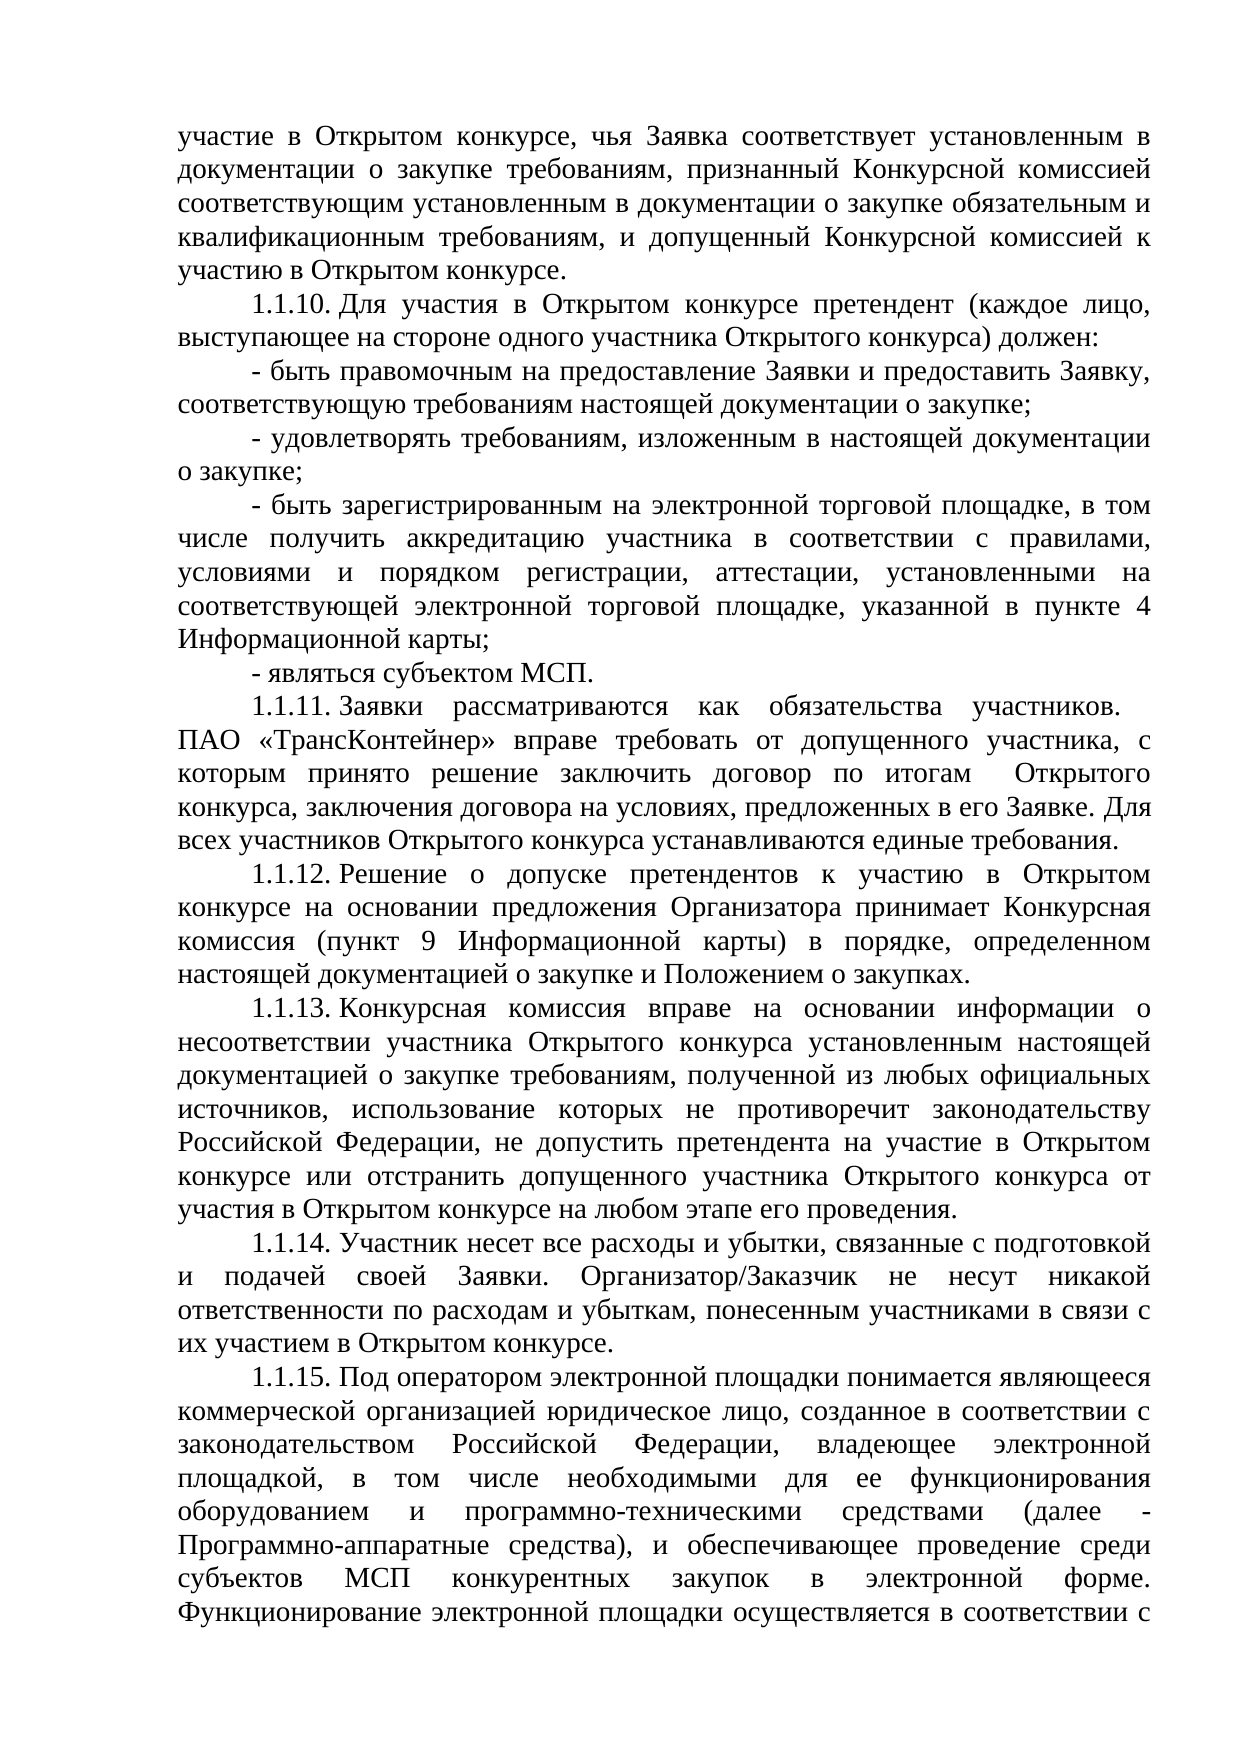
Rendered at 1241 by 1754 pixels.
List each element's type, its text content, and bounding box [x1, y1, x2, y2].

list Для участия в Открытом конкурсе претендент (каждое лицо, выступающее на стороне одного участника Открытого конкурса) должен: [177, 286, 1152, 353]
text - быть зарегистрированным на электронной торговой площадке, в том числе получить аккредитацию участника в соответствии с правилами, условиями и порядком регистрации, аттестации, установленными на соответствующей электронной торговой площадке, указанной в пункте 4 Информационной карты; [177, 487, 1152, 655]
text - удовлетворять требованиям, изложенным в настоящей документации о закупке; [177, 420, 1152, 487]
list Заявки рассматриваются как обязательства участников. ПАО «ТрансКонтейнер» вправе требовать от допущенного участника, с которым принято решение заключить договор по итогам Открытого конкурса, заключения договора на условиях, предложенных в его Заявке. Для всех участников Открытого конкурса устанавливаются единые требования. [177, 688, 1152, 856]
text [177, 118, 1152, 286]
list Участник несет все расходы и убытки, связанные с подготовкой и подачей своей Заявки. Организатор/Заказчик не несут никакой ответственности по расходам и убыткам, понесенным участниками в связи с их участием в Открытом конкурсе. [177, 1225, 1152, 1359]
list Решение о допуске претендентов к участию в Открытом конкурсе на основании предложения Организатора принимает Конкурсная комиссия (пункт 9 Информационной карты) в порядке, определенном настоящей документацией о закупке и Положением о закупках. [177, 856, 1152, 990]
list Конкурсная комиссия вправе на основании информации о несоответствии участника Открытого конкурса установленным настоящей документацией о закупке требованиям, полученной из любых официальных источников, использование которых не противоречит законодательству Российской Федерации, не допустить претендента на участие в Открытом конкурсе или отстранить допущенного участника Открытого конкурса от участия в Открытом конкурсе на любом этапе его проведения. [177, 990, 1152, 1225]
text - быть правомочным на предоставление Заявки и предоставить Заявку, соответствующую требованиям настоящей документации о закупке; [177, 353, 1152, 420]
text - являться субъектом МСП. [177, 655, 1152, 688]
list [177, 1359, 1152, 1627]
